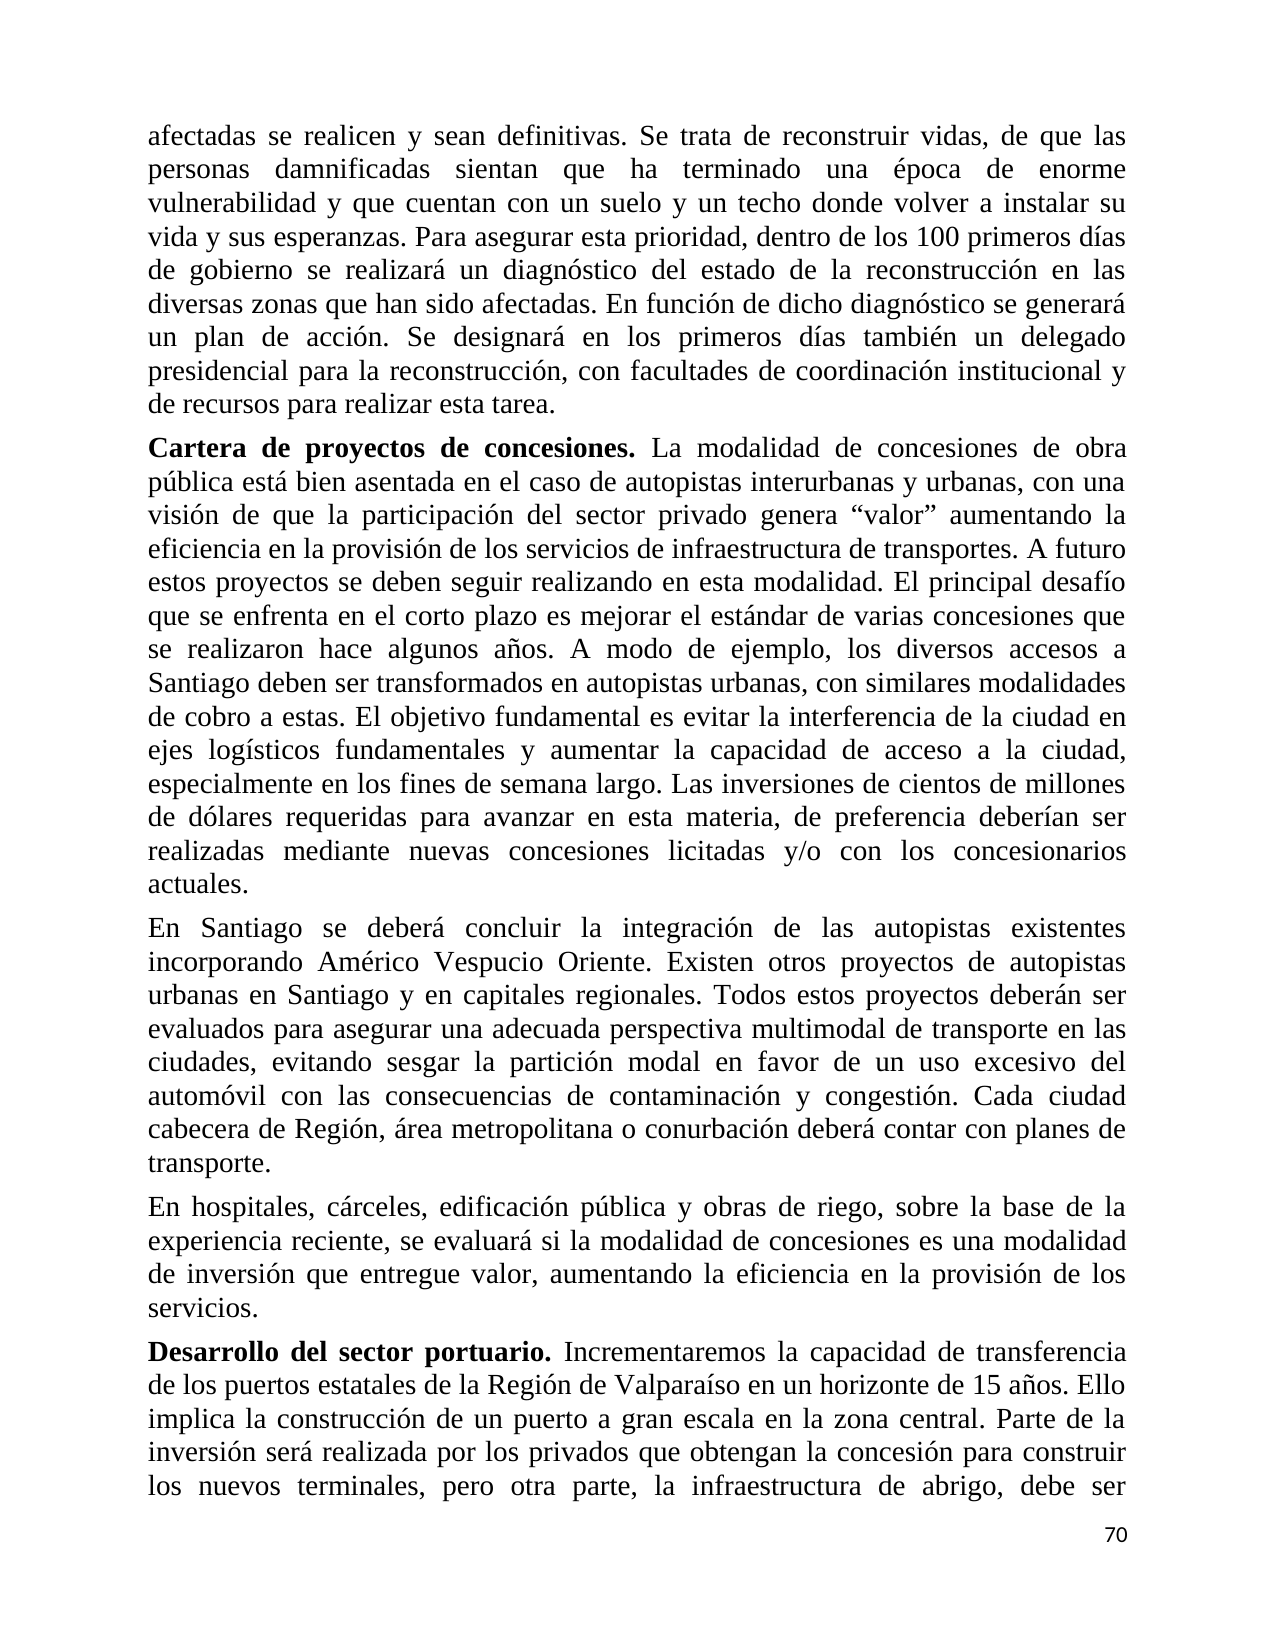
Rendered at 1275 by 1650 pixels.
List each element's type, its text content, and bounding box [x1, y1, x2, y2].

text Cartera de proyectos de concesiones. La modalidad de concesiones de obra pública está bien asentada en el caso de autopistas interurbanas y urbanas, con una visión de que la participación del sector privado genera “valor” aumentando la eficiencia en la provisión de los servicios de infraestructura de transportes. A futuro estos proyectos se deben seguir realizando en esta modalidad. El principal desafío que se enfrenta en el corto plazo es mejorar el estándar de varias concesiones que se realizaron hace algunos años. A modo de ejemplo, los diversos accesos a Santiago deben ser transformados en autopistas urbanas, con similares modalidades de cobro a estas. El objetivo fundamental es evitar la interferencia de la ciudad en ejes logísticos fundamentales y aumentar la capacidad de acceso a la ciudad, especialmente en los fines de semana largo. Las inversiones de cientos de millones de dólares requeridas para avanzar en esta materia, de preferencia deberían ser realizadas mediante nuevas concesiones licitadas y/o con los concesionarios actuales. [148, 430, 1127, 900]
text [148, 1334, 1127, 1501]
text En hospitales, cárceles, edificación pública y obras de riego, sobre la base de la experiencia reciente, se evaluará si la modalidad de concesiones es una modalidad de inversión que entregue valor, aumentando la eficiencia en la provisión de los servicios. [148, 1189, 1127, 1323]
text En Santiago se deberá concluir la integración de las autopistas existentes incorporando Américo Vespucio Oriente. Existen otros proyectos de autopistas urbanas en Santiago y en capitales regionales. Todos estos proyectos deberán ser evaluados para asegurar una adecuada perspectiva multimodal de transporte en las ciudades, evitando sesgar la partición modal en favor de un uso excesivo del automóvil con las consecuencias de contaminación y congestión. Cada ciudad cabecera de Región, área metropolitana o conurbación deberá contar con planes de transporte. [148, 910, 1127, 1179]
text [148, 118, 1127, 420]
